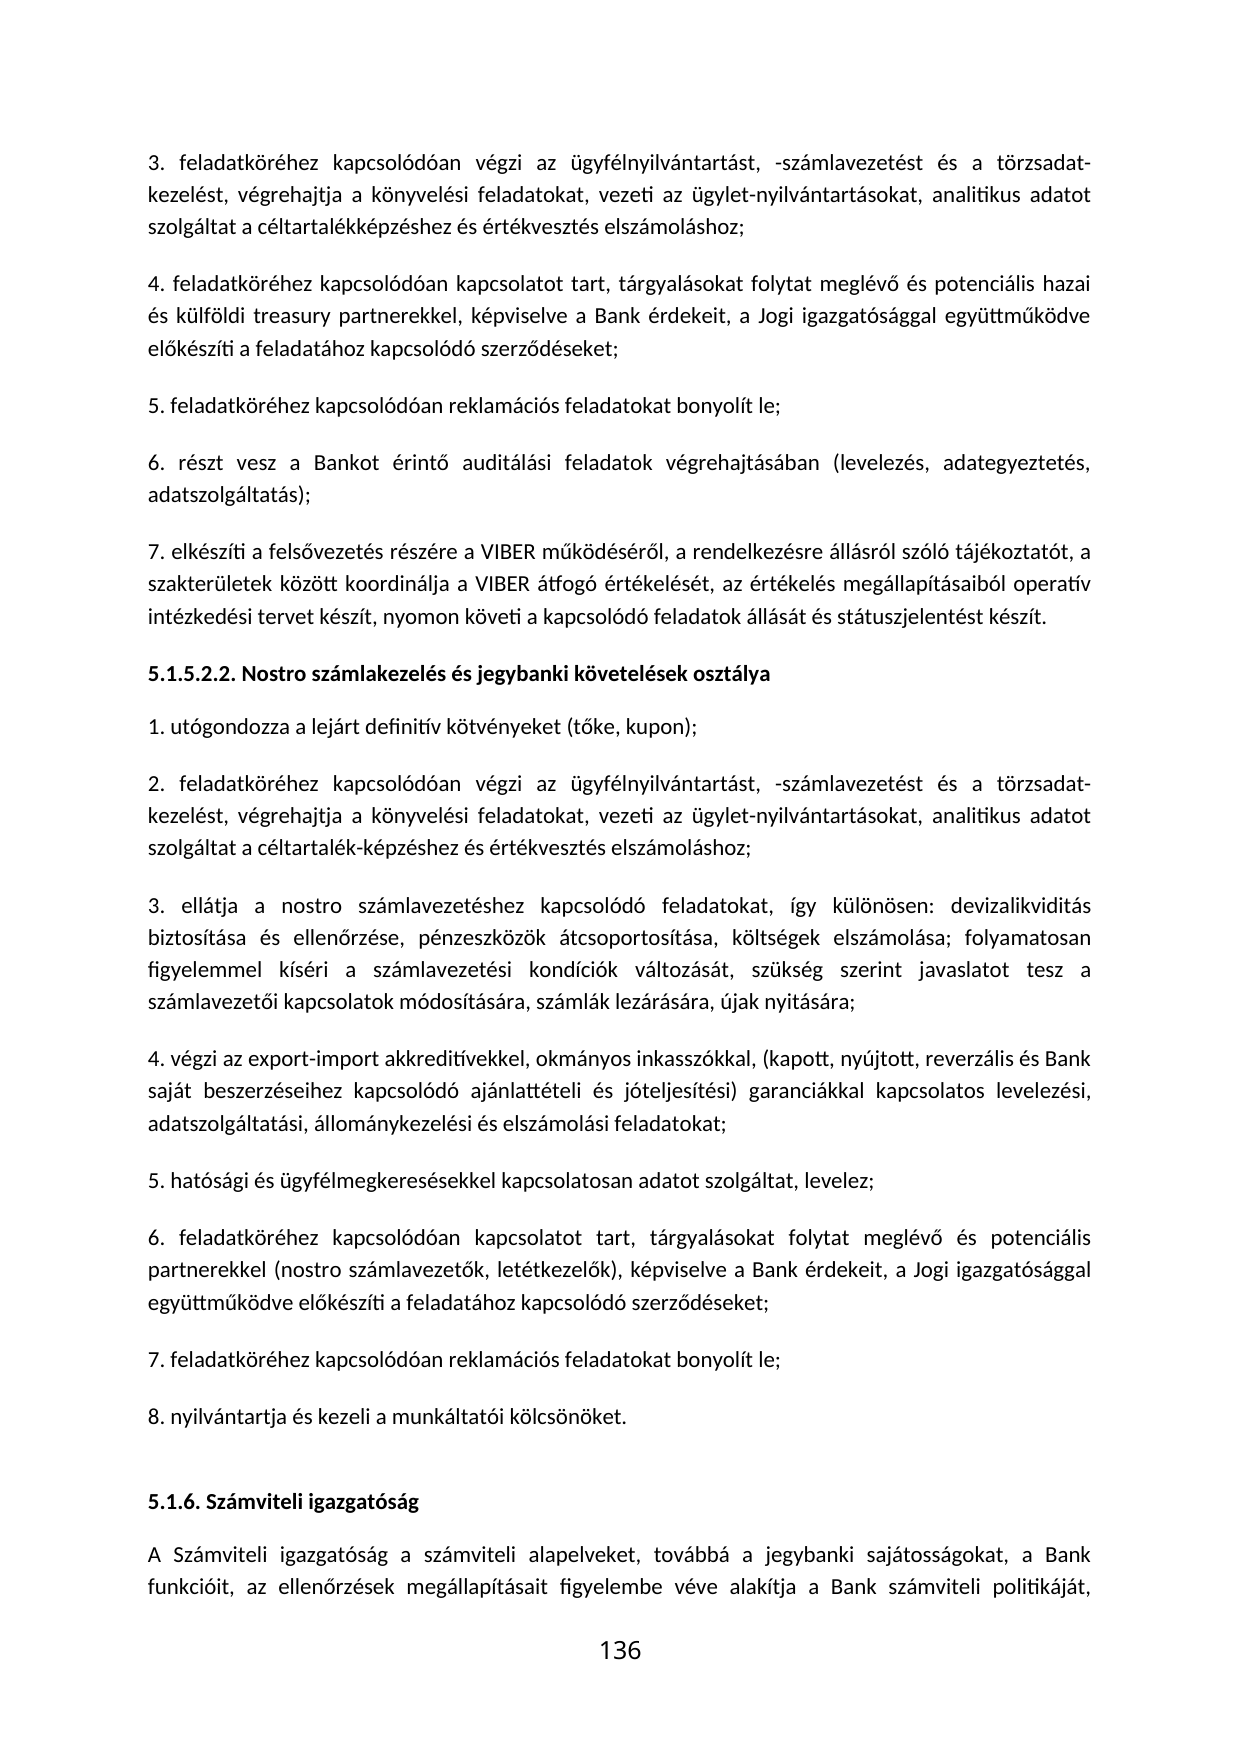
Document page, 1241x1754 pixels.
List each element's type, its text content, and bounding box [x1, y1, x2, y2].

text 7. feladatköréhez kapcsolódóan reklamációs feladatokat bonyolít le; [148, 1345, 1092, 1373]
text 3. feladatköréhez kapcsolódóan végzi az ügyfélnyilvántartást, -számlavezetést és a törzsadat-kezelést, végrehajtja a könyvelési feladatokat, vezeti az ügylet-nyilvántartásokat, analitikus adatot szolgáltat a céltartalékképzéshez és értékvesztés elszámoláshoz; [148, 148, 1092, 240]
subtitle 5.1.5.2.2. Nostro számlakezelés és jegybanki követelések osztálya [148, 659, 1092, 687]
text 5. feladatköréhez kapcsolódóan reklamációs feladatokat bonyolít le; [148, 391, 1092, 419]
text 5. hatósági és ügyfélmegkeresésekkel kapcsolatosan adatot szolgáltat, levelez; [148, 1166, 1092, 1194]
text 4. feladatköréhez kapcsolódóan kapcsolatot tart, tárgyalásokat folytat meglévő és potenciális hazai és külföldi treasury partnerekkel, képviselve a Bank érdekeit, a Jogi igazgatósággal együttműködve előkészíti a feladatához kapcsolódó szerződéseket; [148, 269, 1092, 362]
text 6. részt vesz a Bankot érintő auditálási feladatok végrehajtásában (levelezés, adategyeztetés, adatszolgáltatás); [148, 448, 1092, 508]
text 1. utógondozza a lejárt definitív kötvényeket (tőke, kupon); [148, 712, 1092, 740]
text 2. feladatköréhez kapcsolódóan végzi az ügyfélnyilvántartást, -számlavezetést és a törzsadat-kezelést, végrehajtja a könyvelési feladatokat, vezeti az ügylet-nyilvántartásokat, analitikus adatot szolgáltat a céltartalék-képzéshez és értékvesztés elszámoláshoz; [148, 769, 1092, 862]
text 7. elkészíti a felsővezetés részére a VIBER működéséről, a rendelkezésre állásról szóló tájékoztatót, a szakterületek között koordinálja a VIBER átfogó értékelését, az értékelés megállapításaiból operatív intézkedési tervet készít, nyomon követi a kapcsolódó feladatok állását és státuszjelentést készít. [148, 537, 1092, 630]
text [148, 1540, 1092, 1600]
text 8. nyilvántartja és kezeli a munkáltatói kölcsönöket. [148, 1402, 1092, 1430]
text 4. végzi az export-import akkreditívekkel, okmányos inkasszókkal, (kapott, nyújtott, reverzális és Bank saját beszerzéseihez kapcsolódó ajánlattételi és jóteljesítési) garanciákkal kapcsolatos levelezési, adatszolgáltatási, állománykezelési és elszámolási feladatokat; [148, 1044, 1092, 1137]
text 5.1.6. Számviteli igazgatóság [148, 1459, 1092, 1515]
text 3. ellátja a nostro számlavezetéshez kapcsolódó feladatokat, így különösen: devizalikviditás biztosítása és ellenőrzése, pénzeszközök átcsoportosítása, költségek elszámolása; folyamatosan figyelemmel kíséri a számlavezetési kondíciók változását, szükség szerint javaslatot tesz a számlavezetői kapcsolatok módosítására, számlák lezárására, újak nyitására; [148, 891, 1092, 1015]
text 6. feladatköréhez kapcsolódóan kapcsolatot tart, tárgyalásokat folytat meglévő és potenciális partnerekkel (nostro számlavezetők, letétkezelők), képviselve a Bank érdekeit, a Jogi igazgatósággal együttműködve előkészíti a feladatához kapcsolódó szerződéseket; [148, 1223, 1092, 1316]
